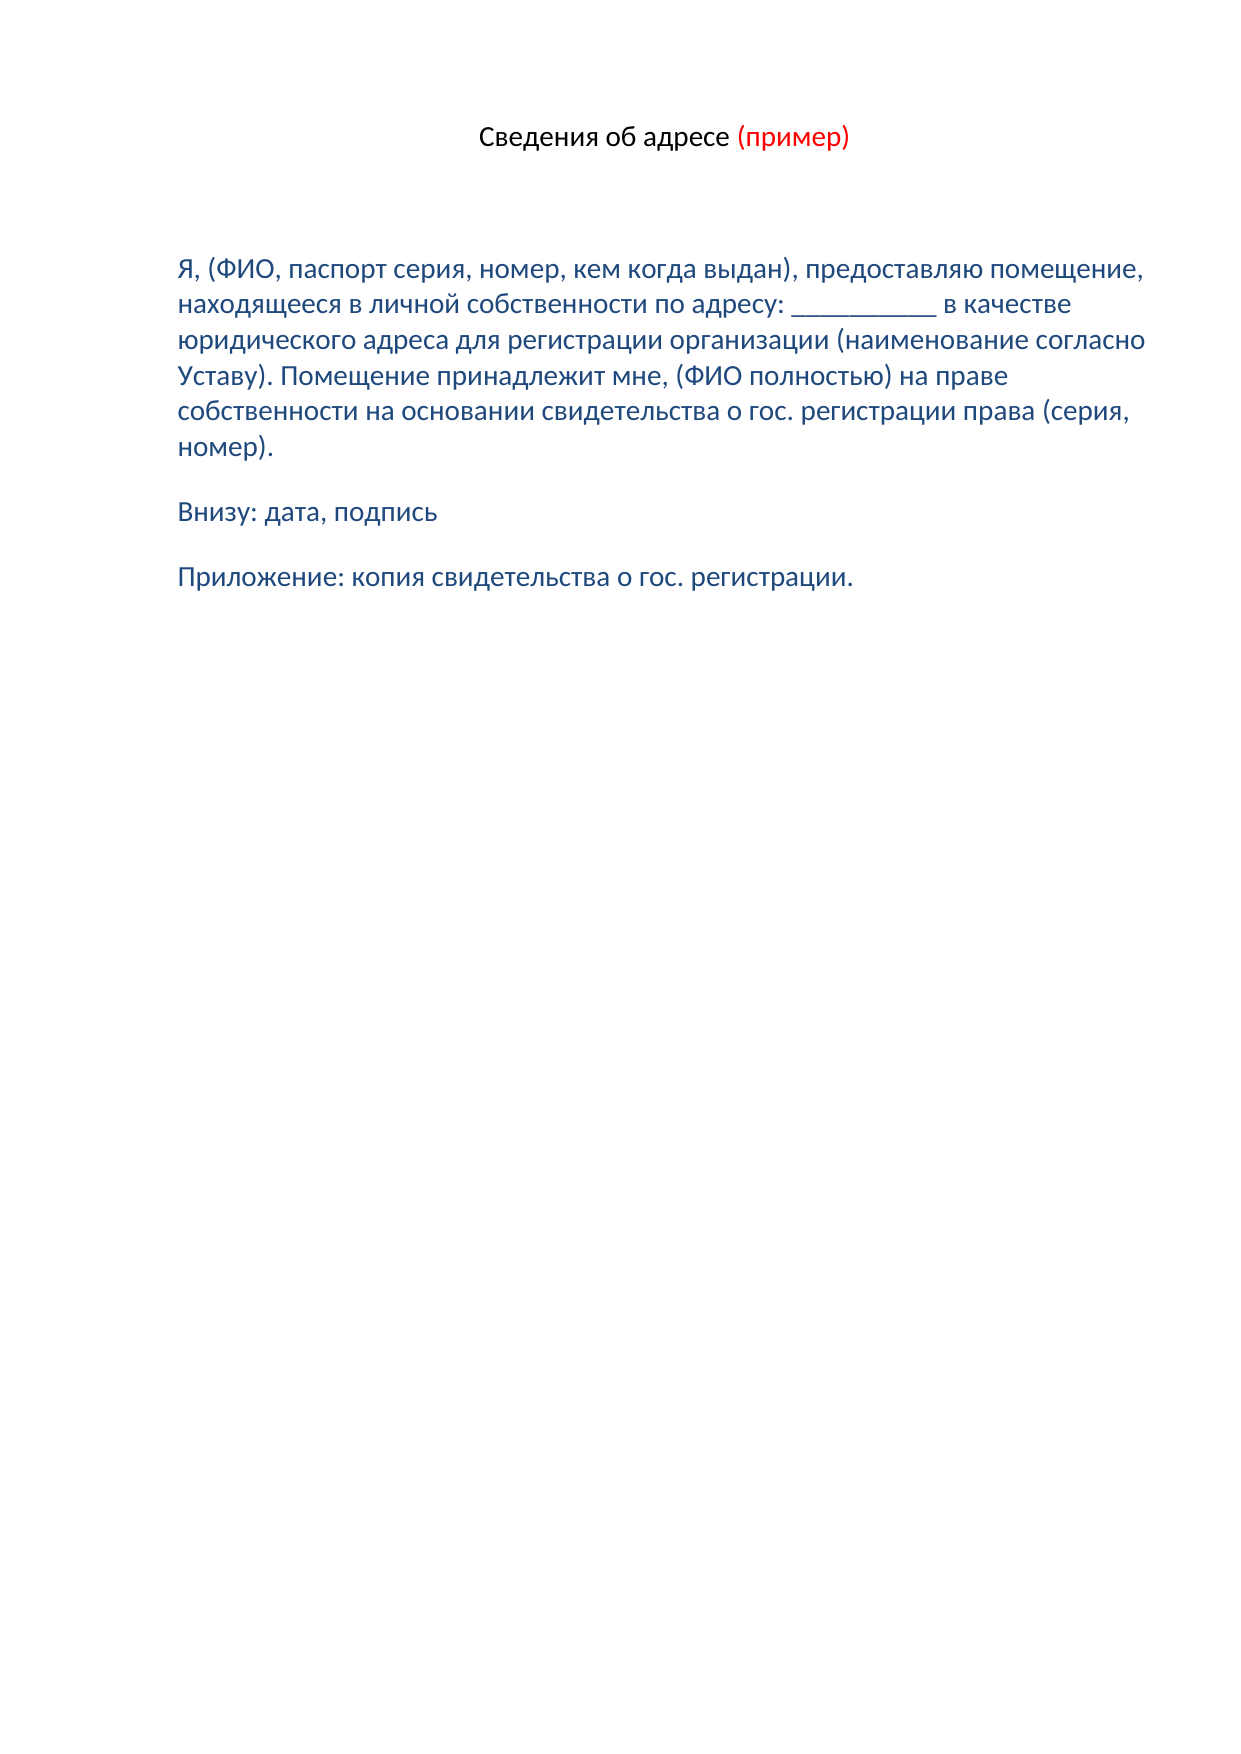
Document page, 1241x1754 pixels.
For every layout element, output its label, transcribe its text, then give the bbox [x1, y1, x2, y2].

text Я, (ФИО, паспорт серия, номер, кем когда выдан), предоставляю помещение, находящееся в личной собственности по адресу: __________ в качестве юридического адреса для регистрации организации (наименование согласно Уставу). Помещение принадлежит мне, (ФИО полностью) на праве собственности на основании свидетельства о гос. регистрации права (серия, номер). [177, 250, 1152, 464]
text Внизу: дата, подпись [177, 493, 1152, 528]
text Приложение: копия свидетельства о гос. регистрации. [177, 558, 1152, 593]
text Сведения об адресе (пример) [177, 118, 1152, 154]
